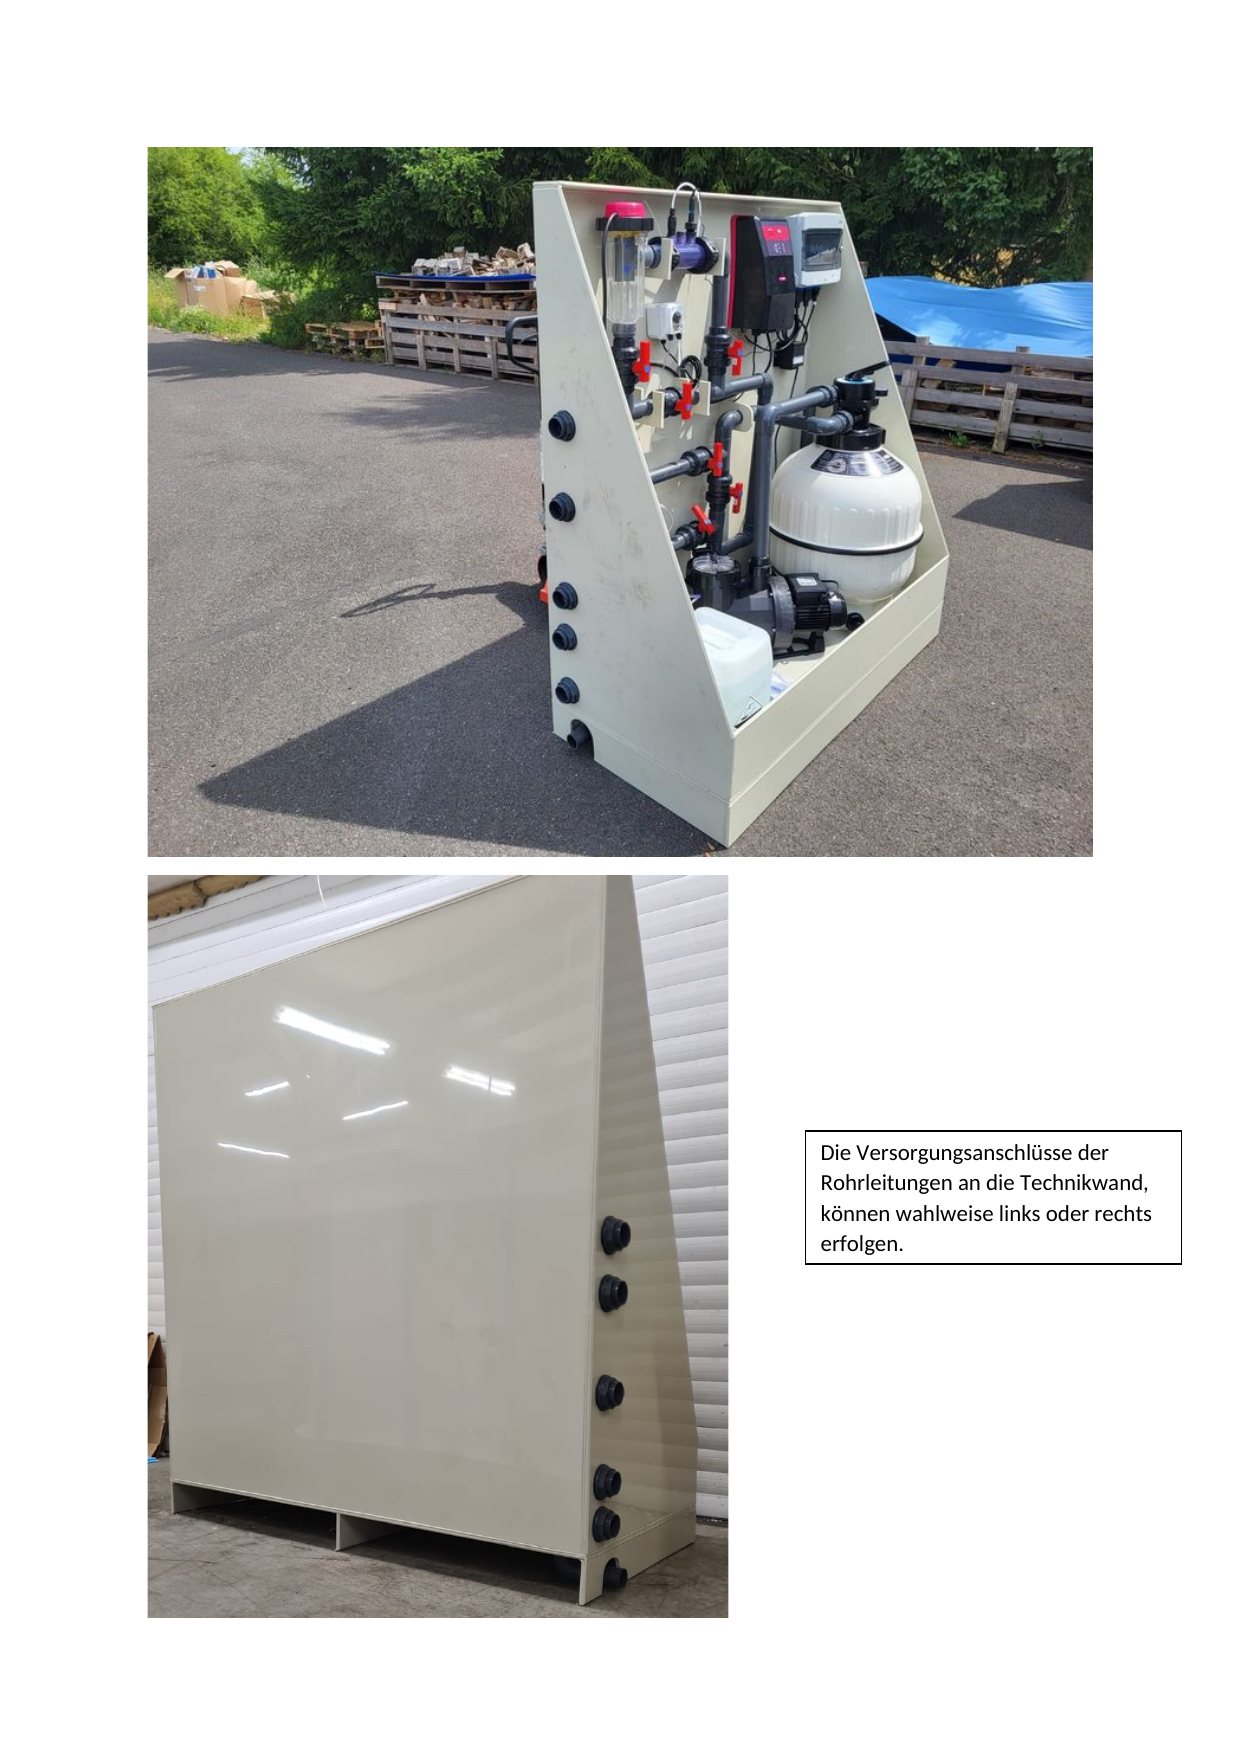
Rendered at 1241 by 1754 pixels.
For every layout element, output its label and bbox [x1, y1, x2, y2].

picture [147, 875, 729, 1618]
picture [147, 147, 1093, 857]
